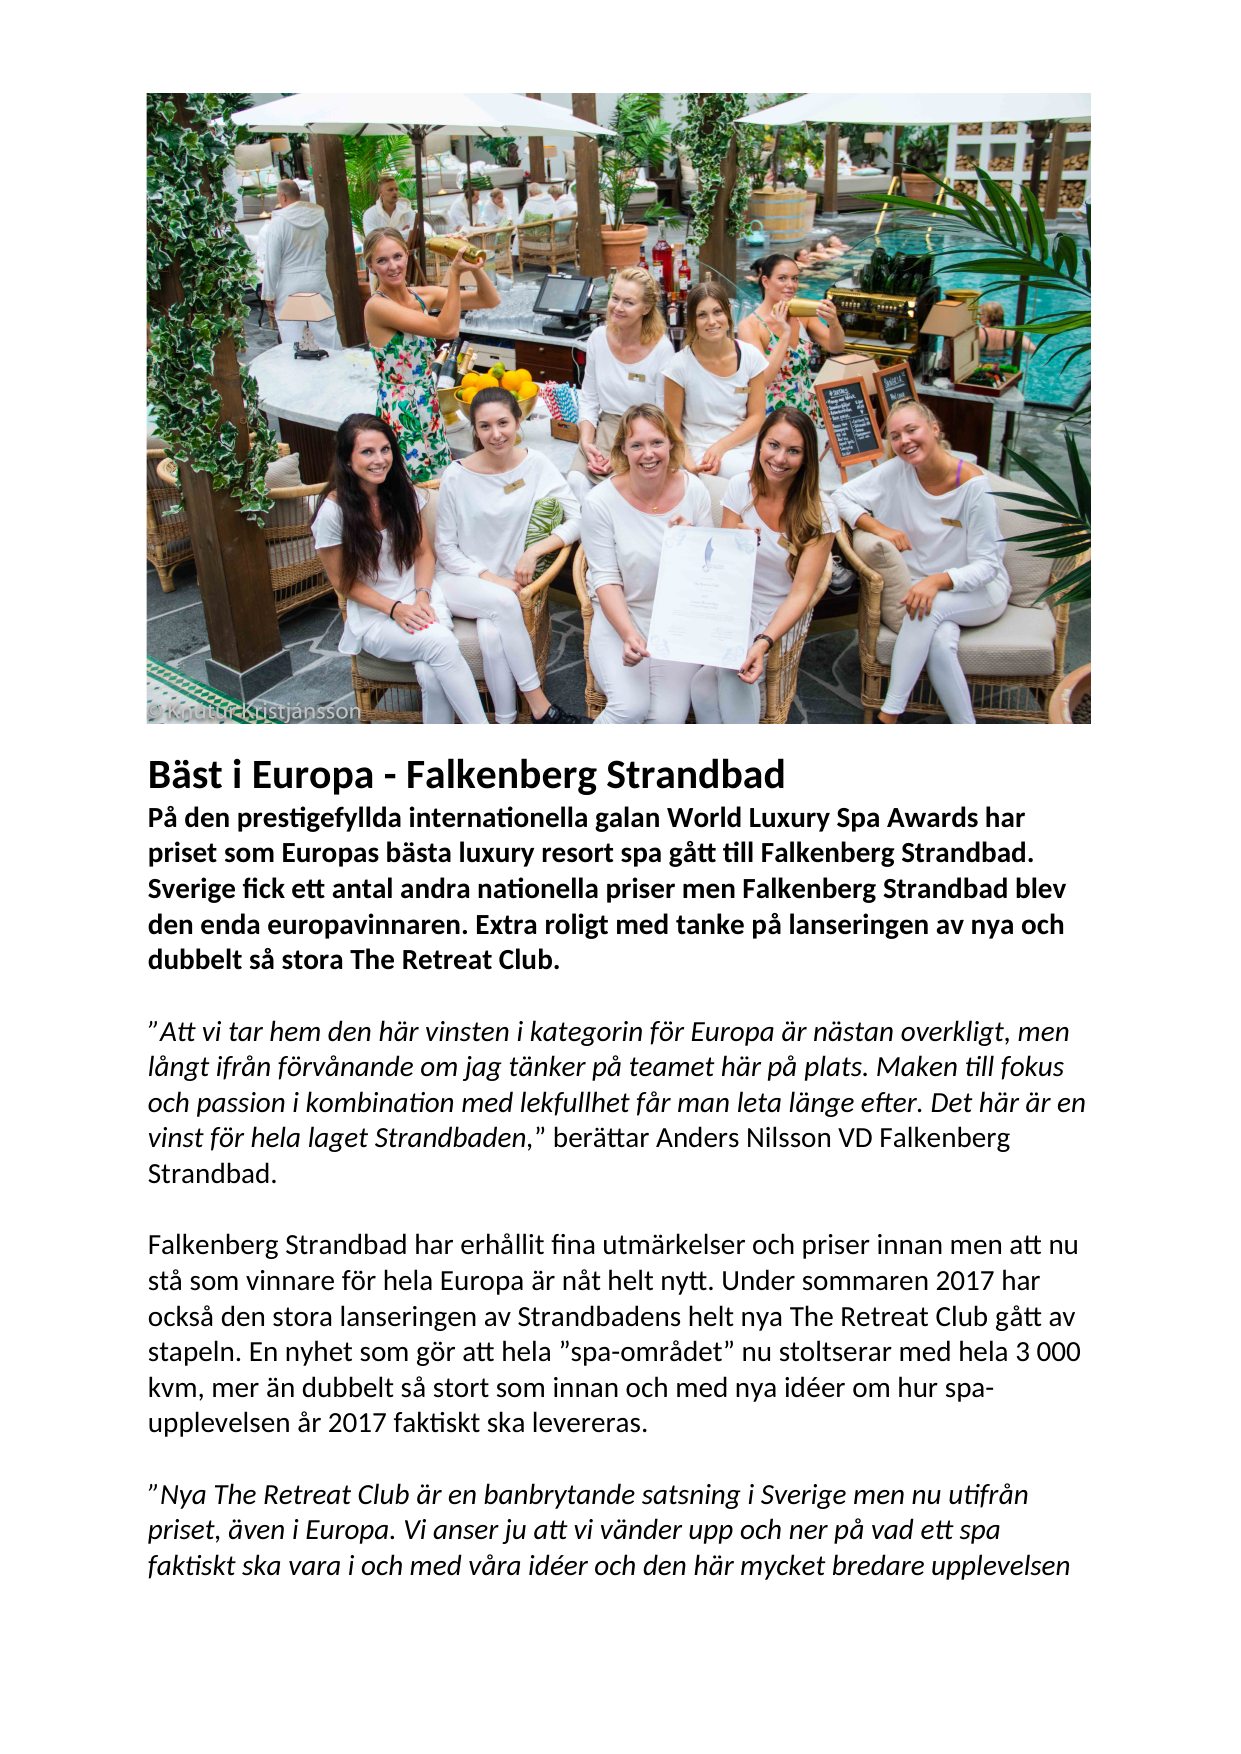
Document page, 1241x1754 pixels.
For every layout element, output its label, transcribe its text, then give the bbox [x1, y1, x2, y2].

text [148, 1476, 1093, 1583]
text På den prestigefyllda internationella galan World Luxury Spa Awards har priset som Europas bästa luxury resort spa gått till Falkenberg Strandbad. Sverige fick ett antal andra nationella priser men Falkenberg Strandbad blev den enda europavinnaren. Extra roligt med tanke på lanseringen av nya och dubbelt så stora The Retreat Club. [148, 799, 1093, 977]
text Falkenberg Strandbad har erhållit fina utmärkelser och priser innan men att nu stå som vinnare för hela Europa är nåt helt nytt. Under sommaren 2017 har också den stora lanseringen av Strandbadens helt nya The Retreat Club gått av stapeln. En nyhet som gör att hela ”spa-området” nu stoltserar med hela 3 000 kvm, mer än dubbelt så stort som innan och med nya idéer om hur spa-upplevelsen år 2017 faktiskt ska levereras. [148, 1226, 1093, 1440]
picture [146, 93, 1091, 724]
text ”Att vi tar hem den här vinsten i kategorin för Europa är nästan overkligt, men långt ifrån förvånande om jag tänker på teamet här på plats. Maken till fokus och passion i kombination med lekfullhet får man leta länge efter. Det här är en vinst för hela laget Strandbaden,” berättar Anders Nilsson VD Falkenberg Strandbad. [148, 1013, 1093, 1191]
